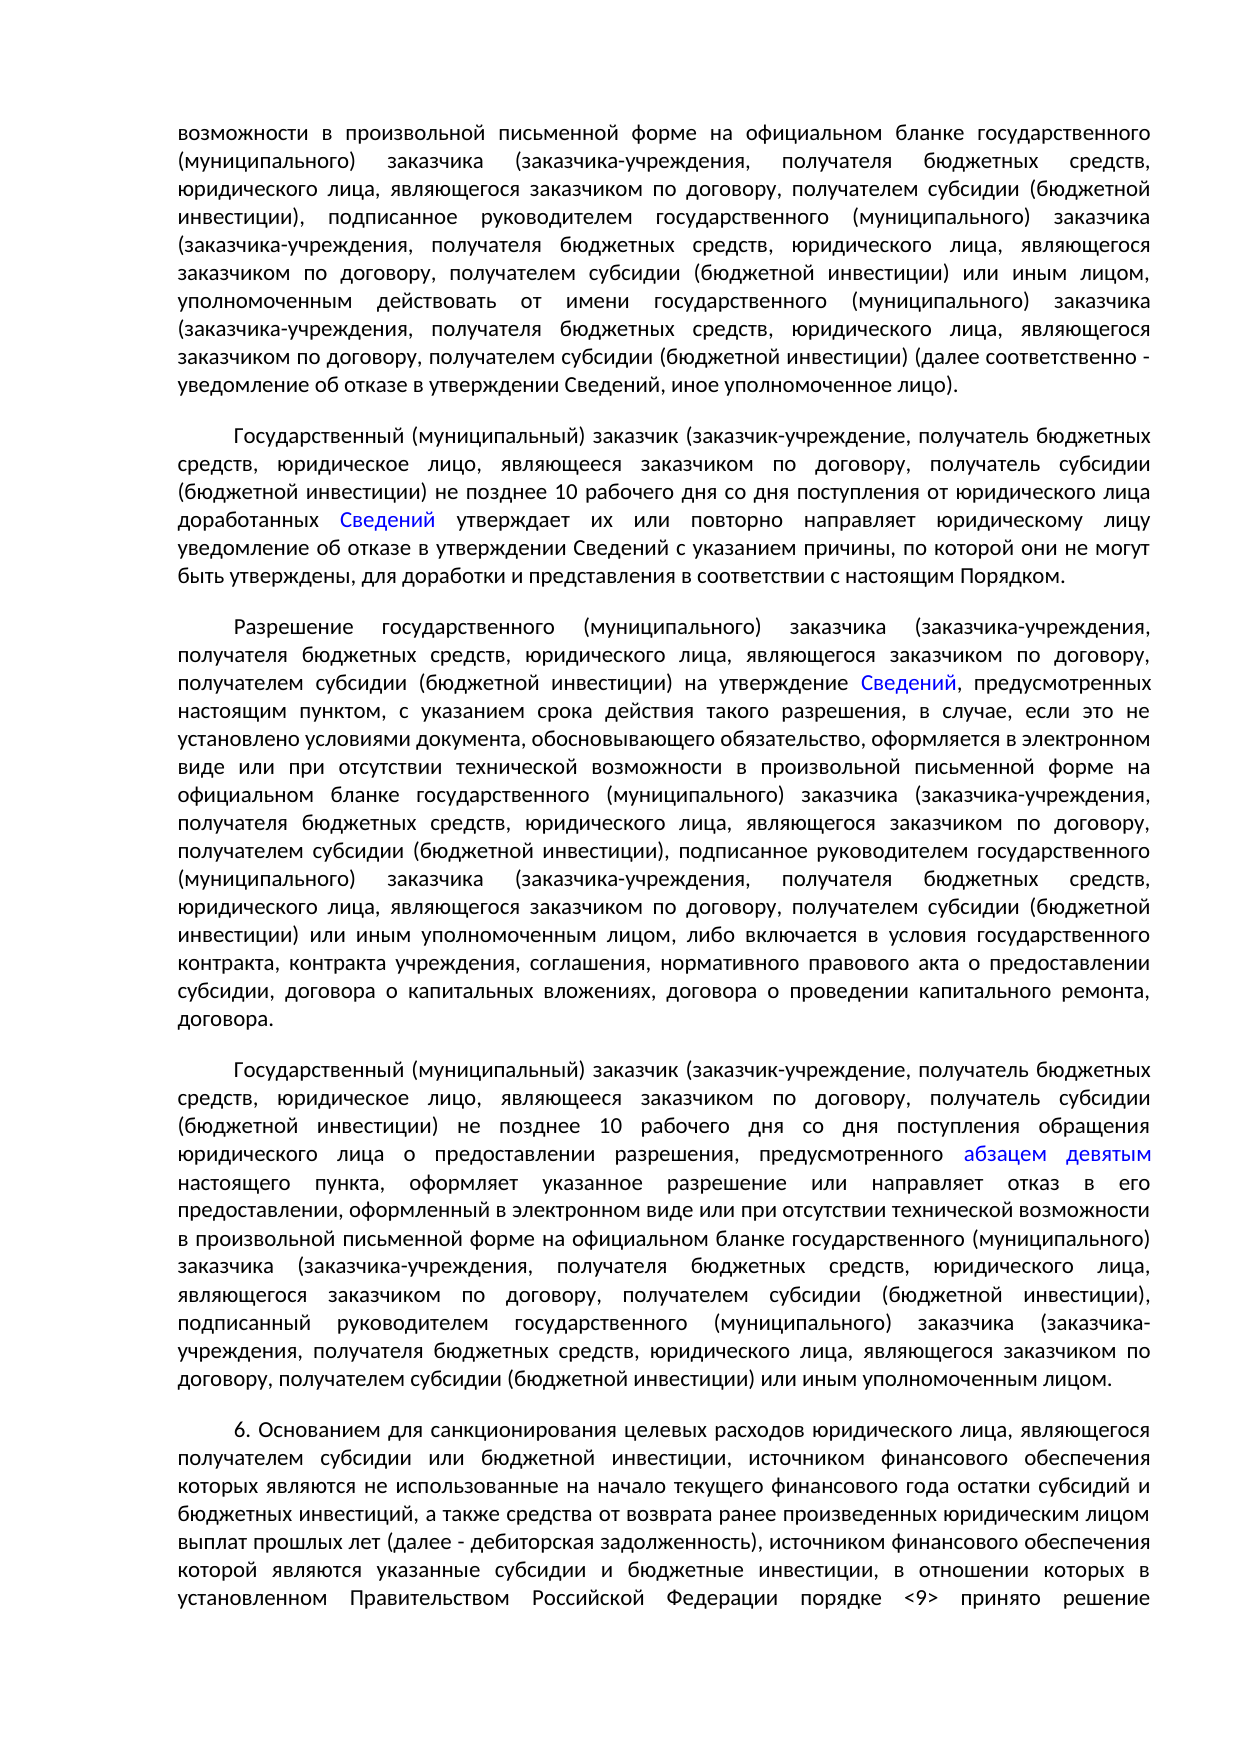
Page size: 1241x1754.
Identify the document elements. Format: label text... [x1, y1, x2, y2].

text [177, 118, 1152, 398]
text Разрешение государственного (муниципального) заказчика (заказчика-учреждения, получателя бюджетных средств, юридического лица, являющегося заказчиком по договору, получателем субсидии (бюджетной инвестиции) на утверждение Сведений, предусмотренных настоящим пунктом, с указанием срока действия такого разрешения, в случае, если это не установлено условиями документа, обосновывающего обязательство, оформляется в электронном виде или при отсутствии технической возможности в произвольной письменной форме на официальном бланке государственного (муниципального) заказчика (заказчика-учреждения, получателя бюджетных средств, юридического лица, являющегося заказчиком по договору, получателем субсидии (бюджетной инвестиции), подписанное руководителем государственного (муниципального) заказчика (заказчика-учреждения, получателя бюджетных средств, юридического лица, являющегося заказчиком по договору, получателем субсидии (бюджетной инвестиции) или иным уполномоченным лицом, либо включается в условия государственного контракта, контракта учреждения, соглашения, нормативного правового акта о предоставлении субсидии, договора о капитальных вложениях, договора о проведении капитального ремонта, договора. [177, 612, 1152, 1033]
text Государственный (муниципальный) заказчик (заказчик-учреждение, получатель бюджетных средств, юридическое лицо, являющееся заказчиком по договору, получатель субсидии (бюджетной инвестиции) не позднее 10 рабочего дня со дня поступления от юридического лица доработанных Сведений утверждает их или повторно направляет юридическому лицу уведомление об отказе в утверждении Сведений с указанием причины, по которой они не могут быть утверждены, для доработки и представления в соответствии с настоящим Порядком. [177, 421, 1152, 589]
text Государственный (муниципальный) заказчик (заказчик-учреждение, получатель бюджетных средств, юридическое лицо, являющееся заказчиком по договору, получатель субсидии (бюджетной инвестиции) не позднее 10 рабочего дня со дня поступления обращения юридического лица о предоставлении разрешения, предусмотренного абзацем девятым настоящего пункта, оформляет указанное разрешение или направляет отказ в его предоставлении, оформленный в электронном виде или при отсутствии технической возможности в произвольной письменной форме на официальном бланке государственного (муниципального) заказчика (заказчика-учреждения, получателя бюджетных средств, юридического лица, являющегося заказчиком по договору, получателем субсидии (бюджетной инвестиции), подписанный руководителем государственного (муниципального) заказчика (заказчика-учреждения, получателя бюджетных средств, юридического лица, являющегося заказчиком по договору, получателем субсидии (бюджетной инвестиции) или иным уполномоченным лицом. [177, 1056, 1152, 1392]
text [177, 1415, 1152, 1611]
